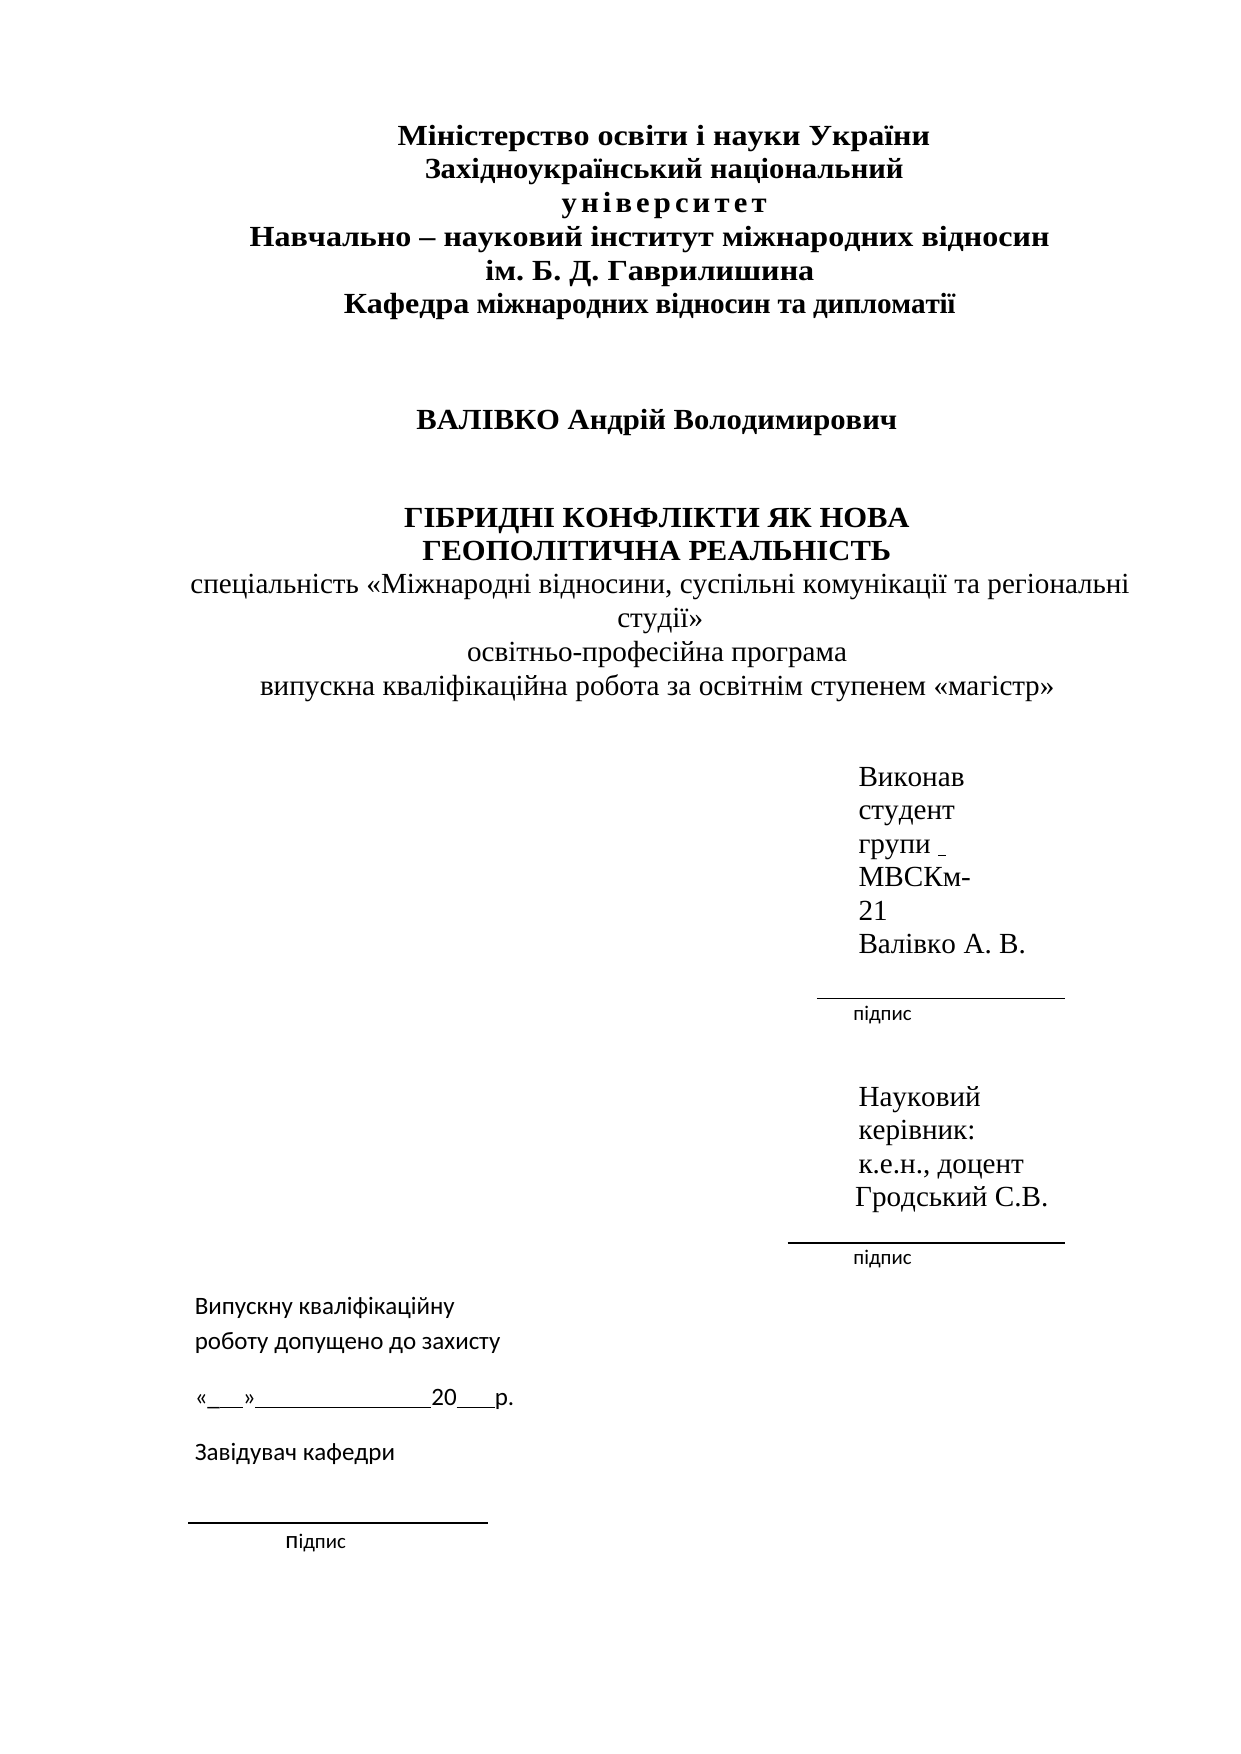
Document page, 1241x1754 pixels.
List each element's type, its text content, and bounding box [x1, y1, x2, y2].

text Науковий керівник: к.е.н., доцент [858, 1079, 1028, 1179]
text Виконав студент групи МВСКм-21 [858, 759, 989, 926]
text Валівко А. В. [858, 926, 1152, 960]
text Гродський С.В. [148, 1179, 1063, 1213]
text Завідувач кафедри [194, 1436, 1152, 1467]
text ГІБРИДНІ КОНФЛІКТИ ЯК НОВА ГЕОПОЛІТИЧНА РЕАЛЬНІСТЬ [272, 500, 1042, 567]
text Кафедра міжнародних відносин та дипломатії [148, 286, 1152, 320]
text підпис [148, 1238, 912, 1269]
text випускна кваліфікаційна робота за освітнім ступенем «магістр» [166, 668, 1148, 701]
text ім. Б. Д. Гаврилишина [148, 253, 1152, 286]
text Випускну кваліфікаційну роботу допущено до захисту [194, 1290, 516, 1355]
text ВАЛІВКО Андрій Володимирович [272, 402, 1042, 435]
text освітньо-професійна програма [272, 634, 1042, 668]
text підпис [268, 1517, 1152, 1554]
text Навчально – науковий інститут міжнародних відносин [148, 219, 1152, 252]
text Міністерство освіти і науки України Західноукраїнський національний університет [322, 118, 1006, 219]
text спеціальність «Міжнародні відносини, суспільні комунікації та регіональні студії» [168, 567, 1152, 634]
text «_ » 20 р. [194, 1381, 1152, 1411]
text підпис [148, 993, 912, 1025]
